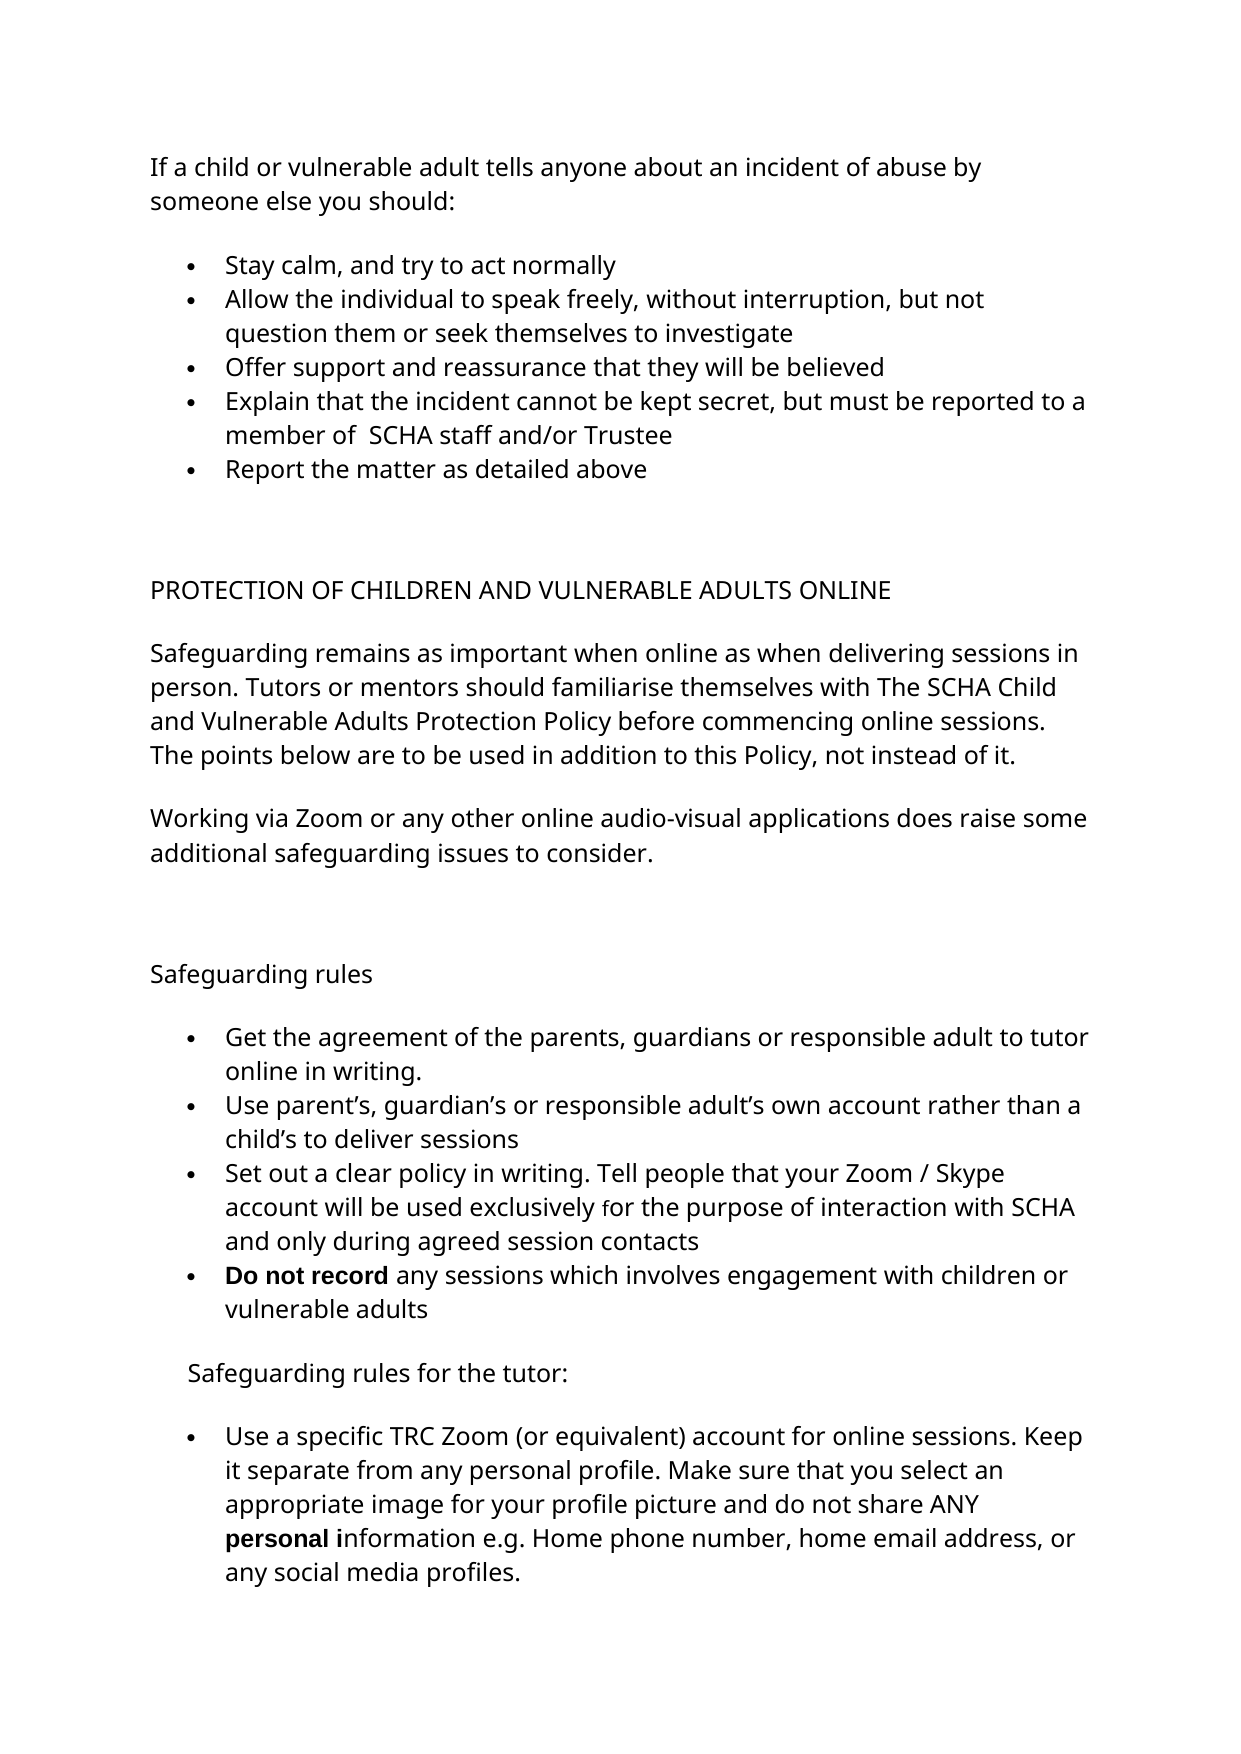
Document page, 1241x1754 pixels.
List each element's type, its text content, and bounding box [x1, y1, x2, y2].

list Report the matter as detailed above [187, 452, 1090, 486]
text Working via Zoom or any other online audio-visual applications does raise some additional safeguarding issues to consider. [150, 801, 1090, 869]
list Use a specific TRC Zoom (or equivalent) account for online sessions. Keep it separate from any personal profile. Make sure that you select an appropriate image for your profile picture and do not share ANY personal information e.g. Home phone number, home email address, or any social media profiles. [187, 1418, 1090, 1589]
list Get the agreement of the parents, guardians or responsible adult to tutor online in writing. [187, 1019, 1090, 1088]
list Set out a clear policy in writing. Tell people that your Zoom / Skype account will be used exclusively for the purpose of interaction with SCHA and only during agreed session contacts [187, 1156, 1090, 1258]
list Allow the individual to speak freely, without interruption, but not question them or seek themselves to investigate [187, 281, 1090, 349]
text Safeguarding rules for the tutor: [187, 1355, 1090, 1389]
list Use parent’s, guardian’s or responsible adult’s own account rather than a child’s to deliver sessions [187, 1088, 1090, 1156]
list Explain that the incident cannot be kept secret, but must be reported to a member of SCHA staff and/or Trustee [187, 383, 1090, 452]
list Do not record any sessions which involves engagement with children or vulnerable adults [187, 1258, 1090, 1326]
text Safeguarding remains as important when online as when delivering sessions in person. Tutors or mentors should familiarise themselves with The SCHA Child and Vulnerable Adults Protection Policy before commencing online sessions. The points below are to be used in addition to this Policy, not instead of it. [150, 636, 1090, 772]
text If a child or vulnerable adult tells anyone about an incident of abuse by someone else you should: [150, 150, 1090, 218]
text PROTECTION OF CHILDREN AND VULNERABLE ADULTS ONLINE [150, 572, 1090, 607]
list Stay calm, and try to act normally [187, 247, 1090, 281]
list Offer support and reassurance that they will be believed [187, 349, 1090, 383]
text Safeguarding rules [150, 956, 1090, 990]
